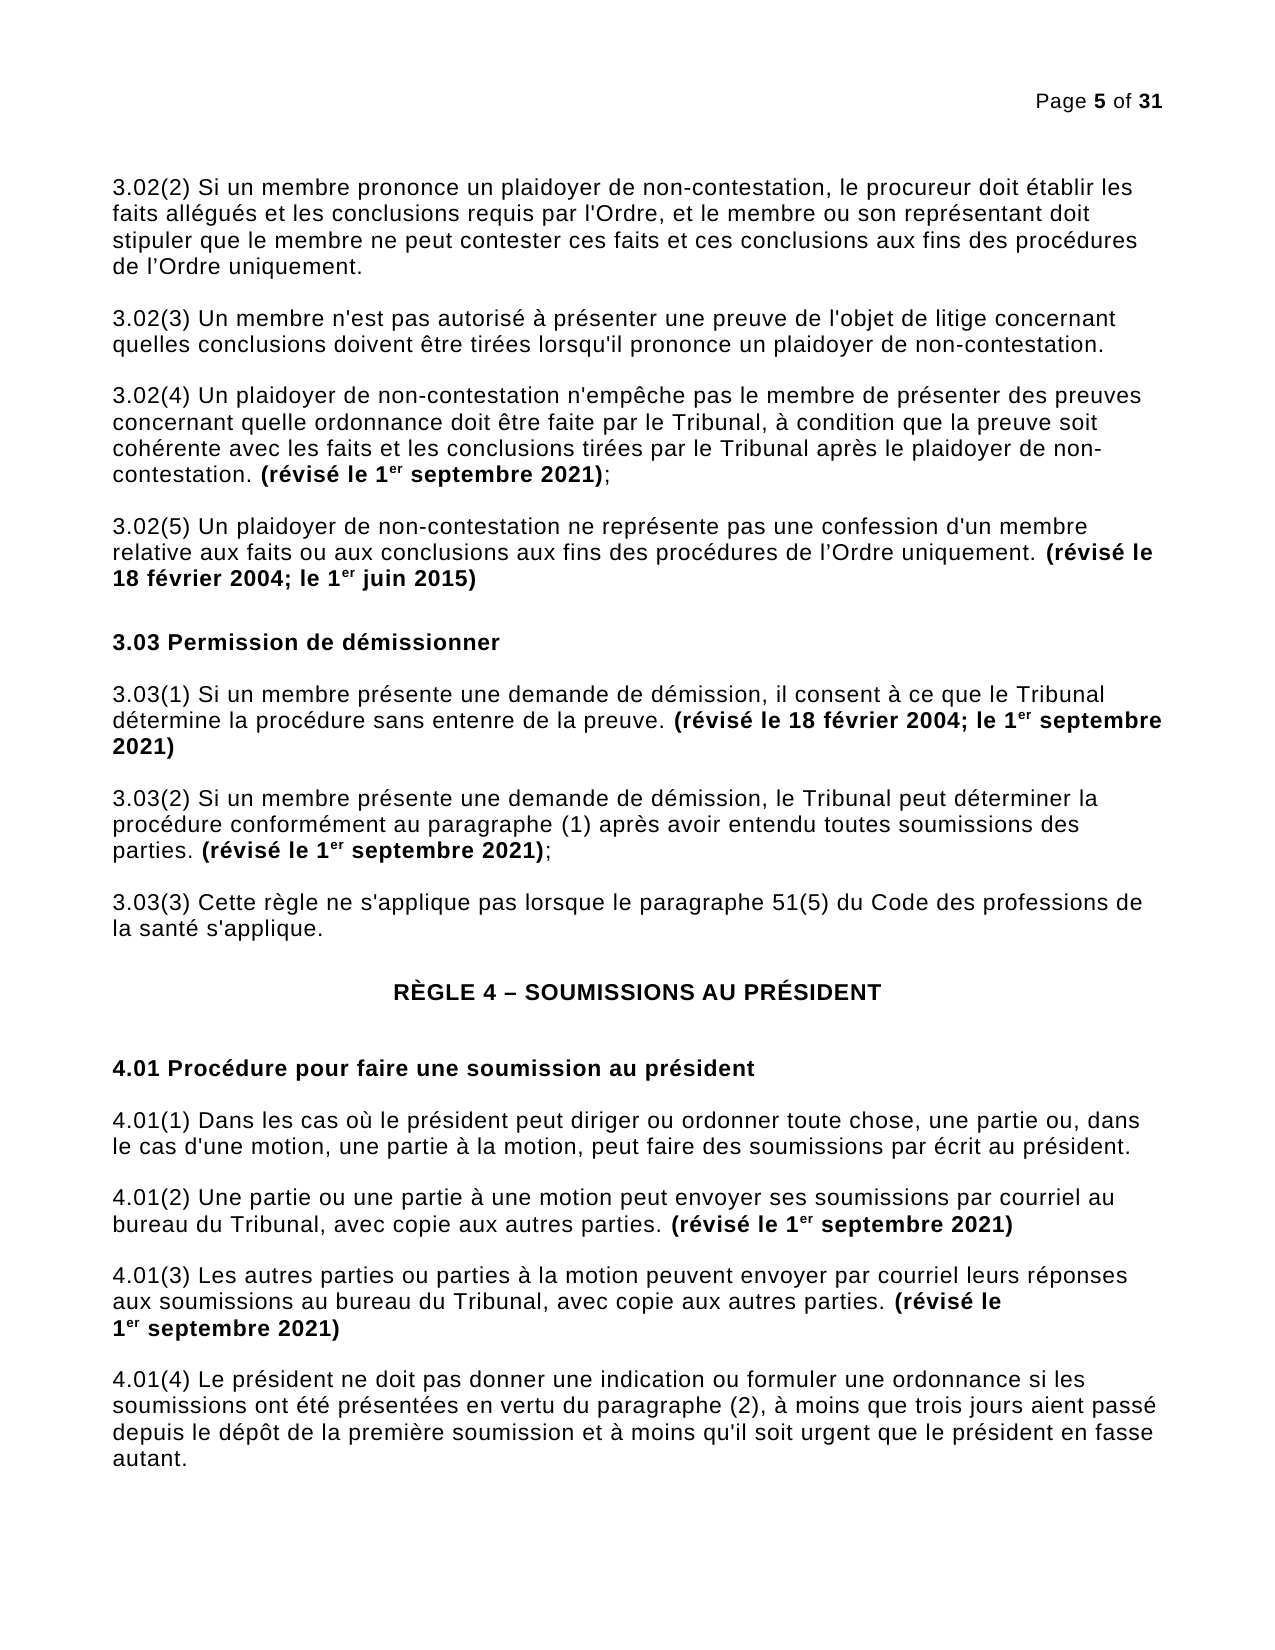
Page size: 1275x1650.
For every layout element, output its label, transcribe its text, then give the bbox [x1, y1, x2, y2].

text 3.03(1) Si un membre présente une demande de démission, il consent à ce que le Tribunal détermine la procédure sans entenre de la preuve. (révisé le 18 février 2004; le 1er septembre 2021) [112, 681, 1162, 759]
text 3.02(2) Si un membre prononce un plaidoyer de non-contestation, le procureur doit établir les faits allégués et les conclusions requis par l'Ordre, et le membre ou son représentant doit stipuler que le membre ne peut contester ces faits et ces conclusions aux fins des procédures de l’Ordre uniquement. [112, 174, 1162, 279]
subtitle RÈGLE 4 – SOUMISSIONS AU PRÉSIDENT [112, 979, 1162, 1005]
text 3.02(5) Un plaidoyer de non-contestation ne représente pas une confession d'un membre relative aux faits ou aux conclusions aux fins des procédures de l’Ordre uniquement. (révisé le 18 février 2004; le 1er juin 2015) [112, 513, 1162, 592]
text 3.02(3) Un membre n'est pas autorisé à présenter une preuve de l'objet de litige concernant quelles conclusions doivent être tirées lorsqu'il prononce un plaidoyer de non-contestation. [112, 304, 1162, 357]
text 4.01(4) Le président ne doit pas donner une indication ou formuler une ordonnance si les soumissions ont été présentées en vertu du paragraphe (2), à moins que trois jours aient passé depuis le dépôt de la première soumission et à moins qu'il soit urgent que le président en fasse autant. [112, 1366, 1162, 1471]
text 3.03(2) Si un membre présente une demande de démission, le Tribunal peut déterminer la procédure conformément au paragraphe (1) après avoir entendu toutes soumissions des parties. (révisé le 1er septembre 2021); [112, 784, 1162, 864]
text 3.03(3) Cette règle ne s'applique pas lorsque le paragraphe 51(5) du Code des professions de la santé s'applique. [112, 889, 1162, 941]
text 4.01(2) Une partie ou une partie à une motion peut envoyer ses soumissions par courriel au bureau du Tribunal, avec copie aux autres parties. (révisé le 1er septembre 2021) [112, 1184, 1162, 1237]
text 4.01(1) Dans les cas où le président peut diriger ou ordonner toute chose, une partie ou, dans le cas d'une motion, une partie à la motion, peut faire des soumissions par écrit au président. [112, 1107, 1162, 1159]
subtitle 4.01 Procédure pour faire une soumission au président [112, 1055, 1162, 1082]
text 3.02(4) Un plaidoyer de non-contestation n'empêche pas le membre de présenter des preuves concernant quelle ordonnance doit être faite par le Tribunal, à condition que la preuve soit cohérente avec les faits et les conclusions tirées par le Tribunal après le plaidoyer de non-contestation. (révisé le 1er septembre 2021); [112, 382, 1162, 488]
text 4.01(3) Les autres parties ou parties à la motion peuvent envoyer par courriel leurs réponses aux soumissions au bureau du Tribunal, avec copie aux autres parties. (révisé le 1er septembre 2021) [112, 1262, 1162, 1341]
subtitle 3.03 Permission de démissionner [112, 629, 1162, 656]
